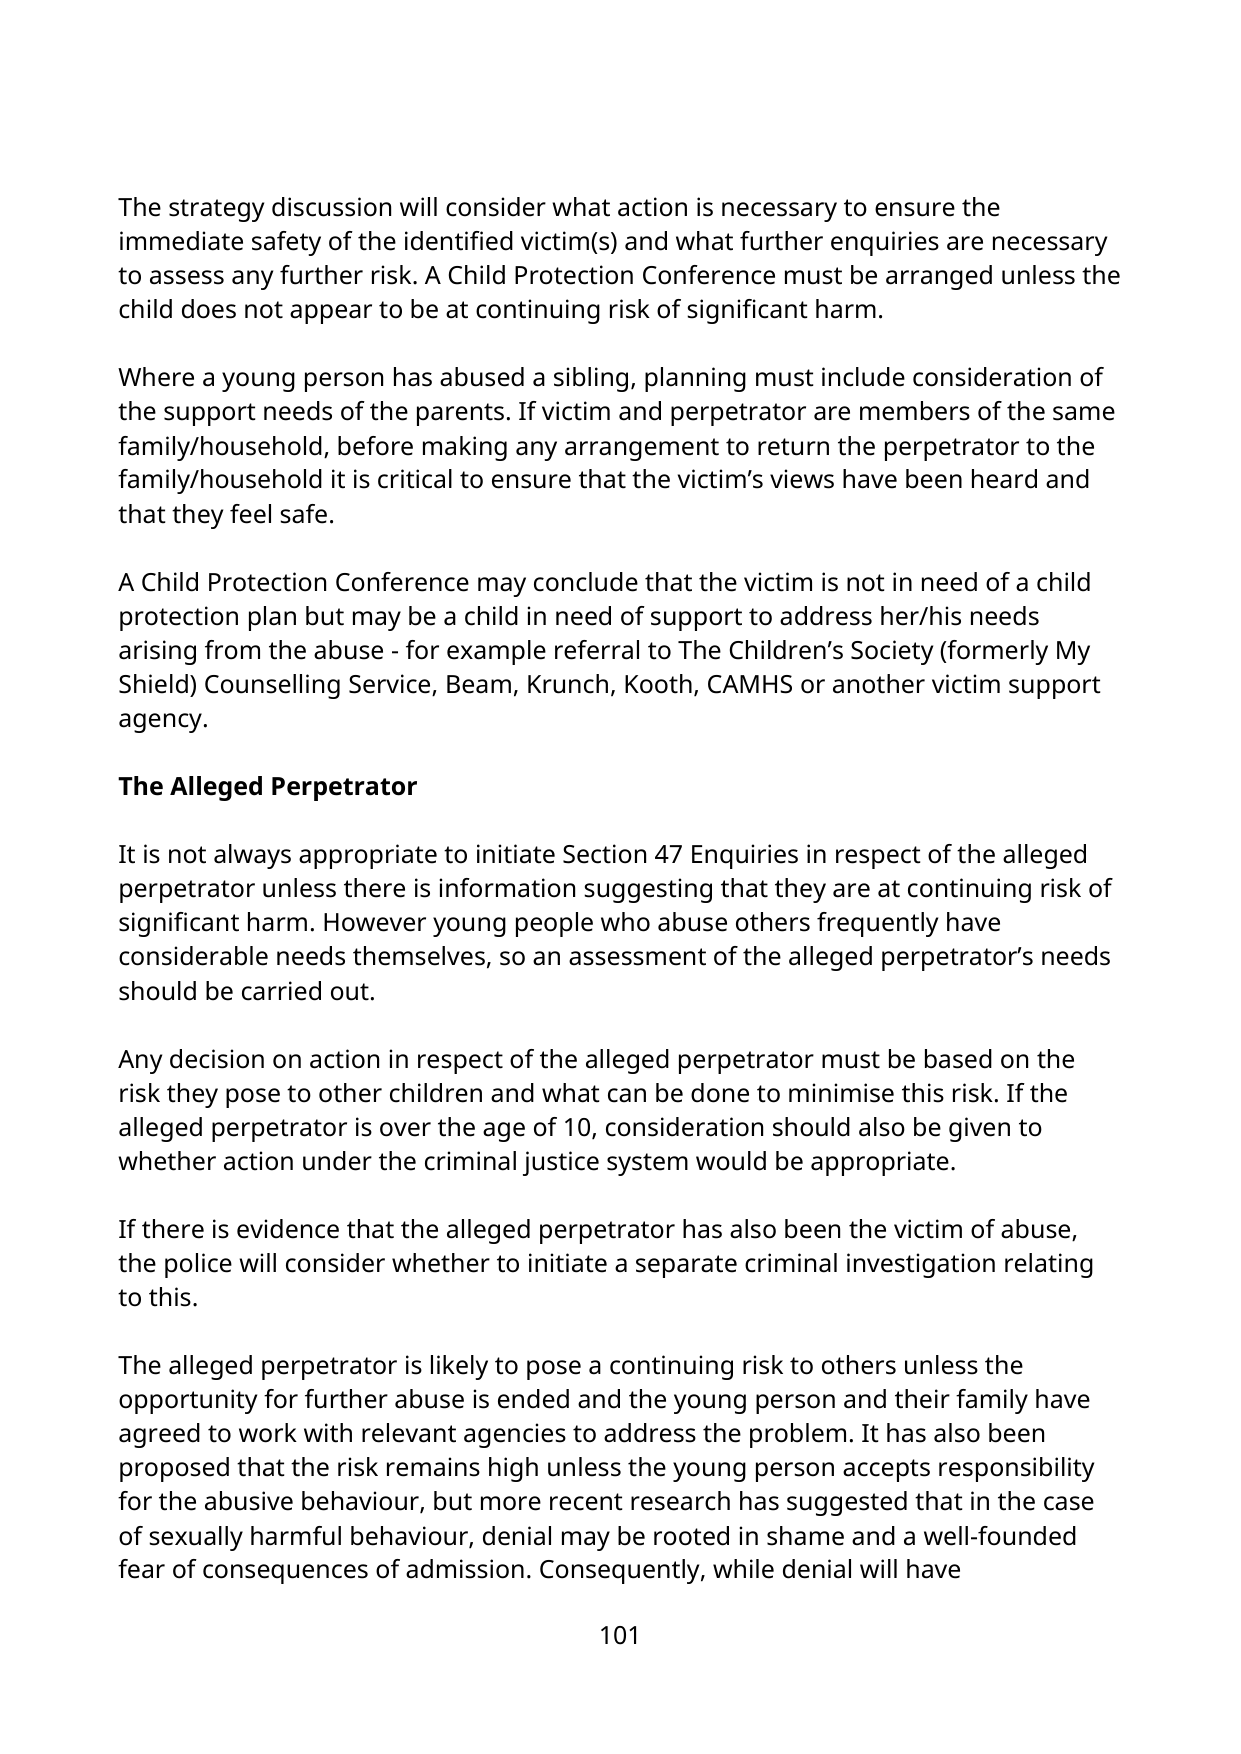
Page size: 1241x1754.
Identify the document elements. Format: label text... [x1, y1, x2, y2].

subtitle The Alleged Perpetrator [118, 769, 1122, 803]
text The strategy discussion will consider what action is necessary to ensure the immediate safety of the identified victim(s) and what further enquiries are necessary to assess any further risk. A Child Protection Conference must be arranged unless the child does not appear to be at continuing risk of significant harm. [118, 190, 1122, 326]
text Any decision on action in respect of the alleged perpetrator must be based on the risk they pose to other children and what can be done to minimise this risk. If the alleged perpetrator is over the age of 10, consideration should also be given to whether action under the criminal justice system would be appropriate. [118, 1041, 1122, 1177]
text If there is evidence that the alleged perpetrator has also been the victim of abuse, the police will consider whether to initiate a separate criminal investigation relating to this. [118, 1212, 1122, 1314]
text Where a young person has abused a sibling, planning must include consideration of the support needs of the parents. If victim and perpetrator are members of the same family/household, before making any arrangement to return the perpetrator to the family/household it is critical to ensure that the victim’s views have been heard and that they feel safe. [118, 360, 1122, 530]
text It is not always appropriate to initiate Section 47 Enquiries in respect of the alleged perpetrator unless there is information suggesting that they are at continuing risk of significant harm. However young people who abuse others frequently have considerable needs themselves, so an assessment of the alleged perpetrator’s needs should be carried out. [118, 837, 1122, 1007]
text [118, 1348, 1122, 1586]
text A Child Protection Conference may conclude that the victim is not in need of a child protection plan but may be a child in need of support to address her/his needs arising from the abuse - for example referral to The Children’s Society (formerly My Shield) Counselling Service, Beam, Krunch, Kooth, CAMHS or another victim support agency. [118, 564, 1122, 735]
